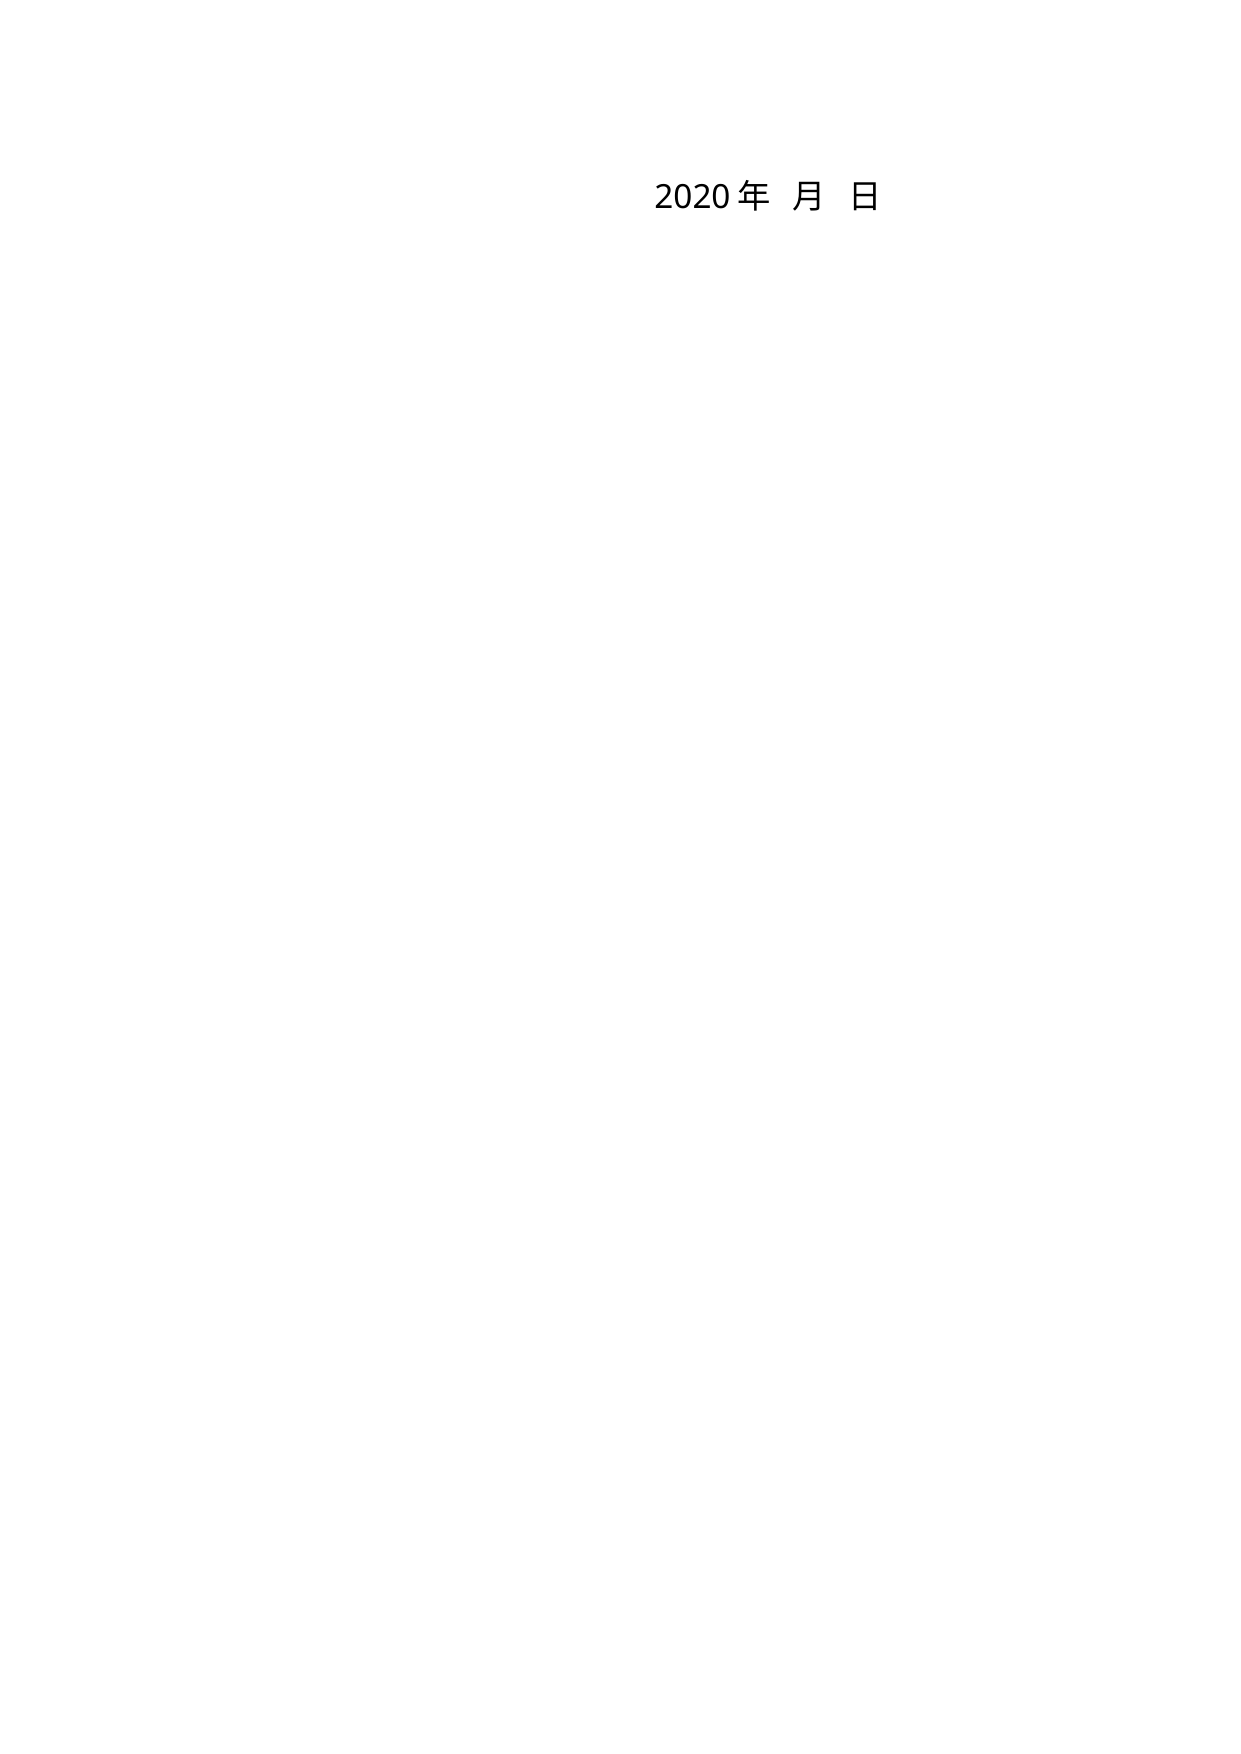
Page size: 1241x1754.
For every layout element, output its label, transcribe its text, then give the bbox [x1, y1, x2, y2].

text 2020年 月 日 [187, 162, 1053, 227]
